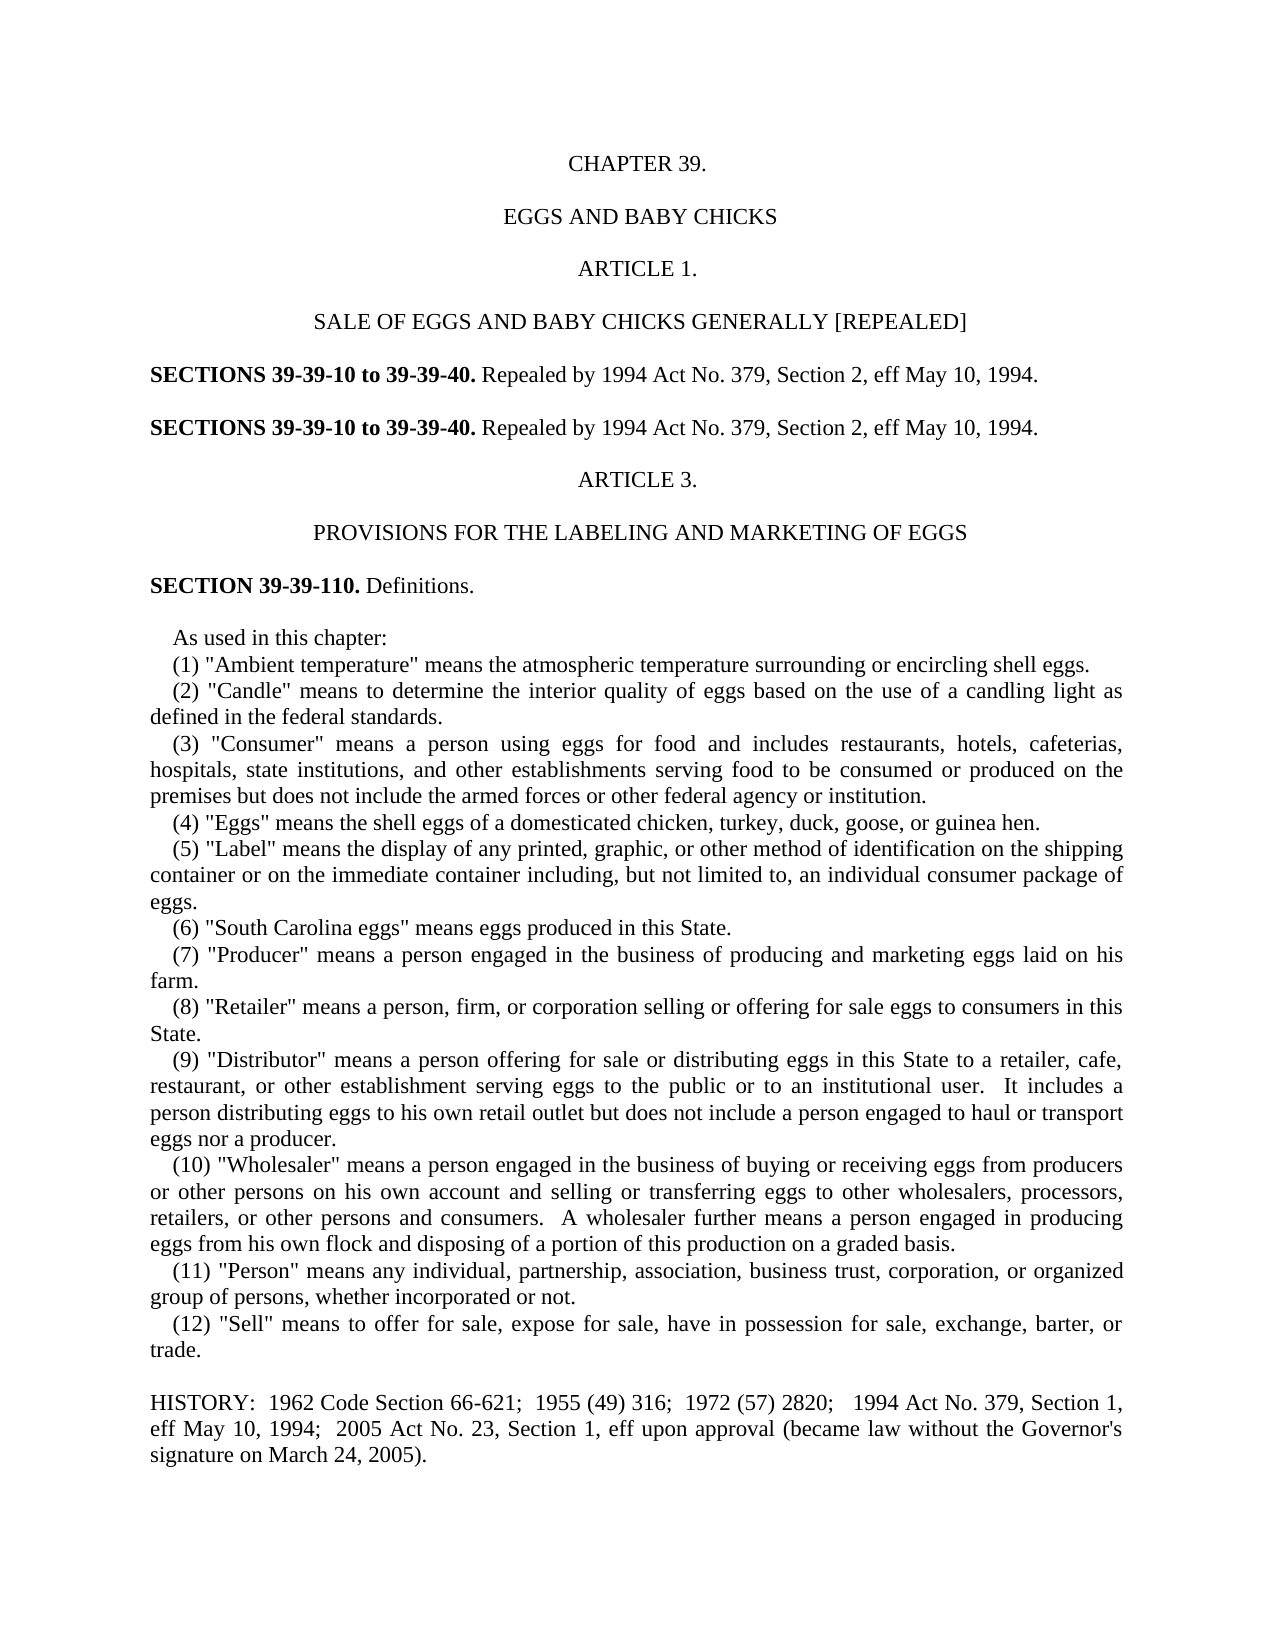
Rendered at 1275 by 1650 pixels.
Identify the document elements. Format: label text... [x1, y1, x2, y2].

text (6) "South Carolina eggs" means eggs produced in this State. [150, 914, 1125, 941]
text ARTICLE 1. [150, 255, 1125, 282]
text (8) "Retailer" means a person, firm, or corporation selling or offering for sale eggs to consumers in this State. [150, 993, 1125, 1046]
text (7) "Producer" means a person engaged in the business of producing and marketing eggs laid on his farm. [150, 941, 1125, 993]
text (3) "Consumer" means a person using eggs for food and includes restaurants, hotels, cafeterias, hospitals, state institutions, and other establishments serving food to be consumed or produced on the premises but does not include the armed forces or other federal agency or institution. [150, 730, 1125, 809]
text PROVISIONS FOR THE LABELING AND MARKETING OF EGGS [150, 519, 1125, 545]
text (9) "Distributor" means a person offering for sale or distributing eggs in this State to a retailer, cafe, restaurant, or other establishment serving eggs to the public or to an institutional user. It includes a person distributing eggs to his own retail outlet but does not include a person engaged to haul or transport eggs nor a producer. [150, 1046, 1125, 1151]
text CHAPTER 39. [150, 150, 1125, 176]
text EGGS AND BABY CHICKS [150, 203, 1125, 229]
text (2) "Candle" means to determine the interior quality of eggs based on the use of a candling light as defined in the federal standards. [150, 677, 1125, 730]
text SECTIONS 39-39-10 to 39-39-40. Repealed by 1994 Act No. 379, Section 2, eff May 10, 1994. [150, 361, 1125, 387]
text ARTICLE 3. [150, 466, 1125, 493]
text (4) "Eggs" means the shell eggs of a domesticated chicken, turkey, duck, goose, or guinea hen. [150, 809, 1125, 835]
text As used in this chapter: [150, 624, 1125, 651]
text (1) "Ambient temperature" means the atmospheric temperature surrounding or encircling shell eggs. [150, 651, 1125, 677]
text SECTION 39-39-110. Definitions. [150, 572, 1125, 598]
text SALE OF EGGS AND BABY CHICKS GENERALLY [REPEALED] [150, 308, 1125, 334]
text HISTORY: 1962 Code Section 66-621; 1955 (49) 316; 1972 (57) 2820; 1994 Act No. 379, Section 1, eff May 10, 1994; 2005 Act No. 23, Section 1, eff upon approval (became law without the Governor's signature on March 24, 2005). [150, 1389, 1125, 1468]
text SECTIONS 39-39-10 to 39-39-40. Repealed by 1994 Act No. 379, Section 2, eff May 10, 1994. [150, 413, 1125, 440]
text (10) "Wholesaler" means a person engaged in the business of buying or receiving eggs from producers or other persons on his own account and selling or transferring eggs to other wholesalers, processors, retailers, or other persons and consumers. A wholesaler further means a person engaged in producing eggs from his own flock and disposing of a portion of this production on a graded basis. [150, 1151, 1125, 1257]
text (11) "Person" means any individual, partnership, association, business trust, corporation, or organized group of persons, whether incorporated or not. [150, 1257, 1125, 1309]
text (12) "Sell" means to offer for sale, expose for sale, have in possession for sale, exchange, barter, or trade. [150, 1309, 1125, 1362]
text (5) "Label" means the display of any printed, graphic, or other method of identification on the shipping container or on the immediate container including, but not limited to, an individual consumer package of eggs. [150, 835, 1125, 914]
